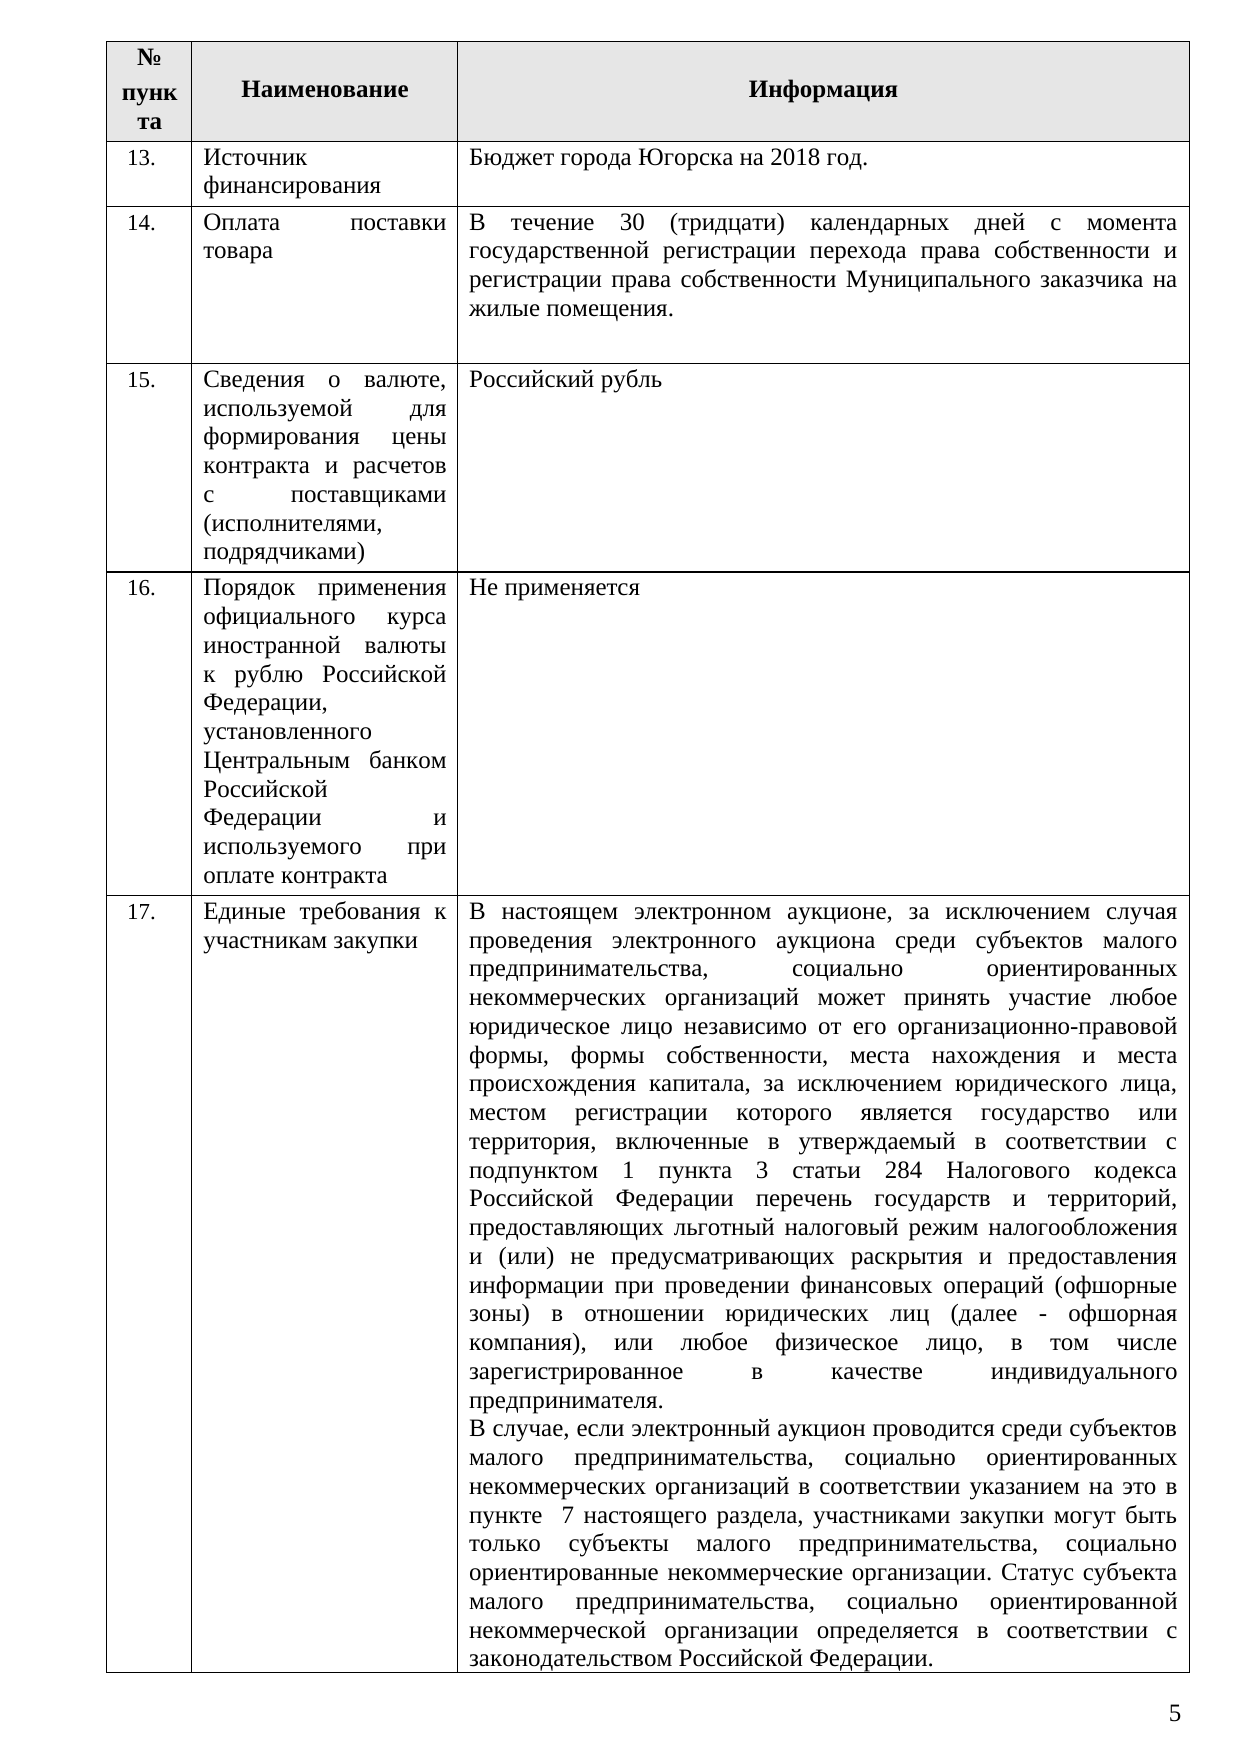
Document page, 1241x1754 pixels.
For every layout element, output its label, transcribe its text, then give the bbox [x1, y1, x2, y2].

table_cell Не применяется [458, 573, 1189, 895]
table_header Наименование [192, 42, 457, 141]
table_cell [107, 573, 191, 895]
table_header № пункта [107, 42, 191, 141]
table_cell Оплата поставки товара [192, 207, 457, 363]
table_cell Российский рубль [458, 364, 1189, 571]
table_cell Единые требования к участникам закупки [192, 896, 457, 1672]
table_cell [107, 207, 191, 363]
table_cell [107, 896, 191, 1672]
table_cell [458, 896, 1189, 1672]
table_cell В течение 30 (тридцати) календарных дней с момента государственной регистрации перехода права собственности и регистрации права собственности Муниципального заказчика на жилые помещения. [458, 207, 1189, 363]
table_header Информация [458, 42, 1189, 141]
table_cell [107, 142, 191, 206]
table_cell Сведения о валюте, используемой для формирования цены контракта и расчетов с поставщиками (исполнителями, подрядчиками) [192, 364, 457, 571]
table_cell Бюджет города Югорска на 2018 год. [458, 142, 1189, 206]
table_cell Источник финансирования [192, 142, 457, 206]
table_cell [107, 364, 191, 571]
table_cell Порядок применения официального курса иностранной валюты к рублю Российской Федерации, установленного Центральным банком Российской Федерации и используемого при оплате контракта [192, 573, 457, 895]
